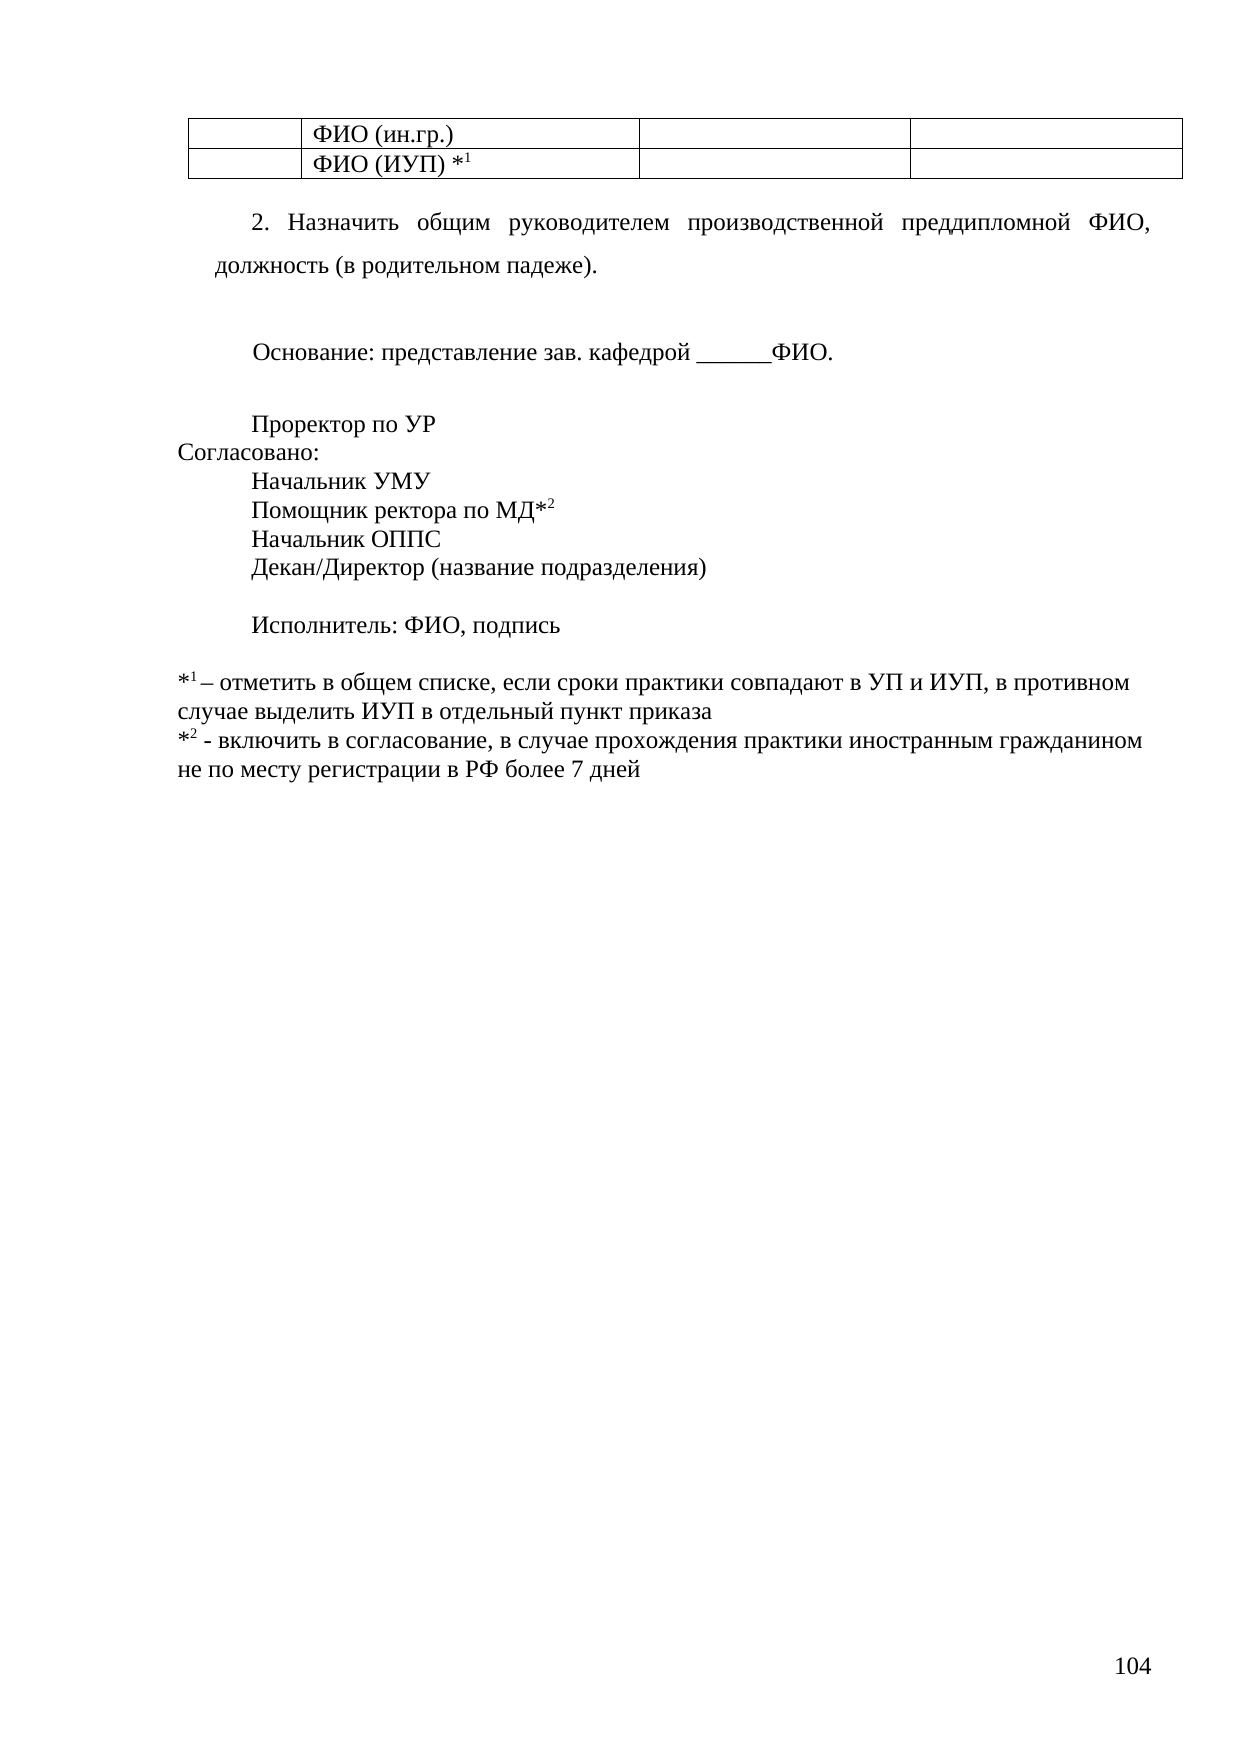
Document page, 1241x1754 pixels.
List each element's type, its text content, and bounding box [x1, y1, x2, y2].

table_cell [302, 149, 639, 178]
text *1 – отметить в общем списке, если сроки практики совпадают в УП и ИУП, в противном случае выделить ИУП в отдельный пункт приказа [177, 667, 1152, 725]
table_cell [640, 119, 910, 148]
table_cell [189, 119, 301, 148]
text Декан/Директор (название подразделения) [177, 552, 1152, 581]
text Начальник ОППС [177, 524, 1152, 552]
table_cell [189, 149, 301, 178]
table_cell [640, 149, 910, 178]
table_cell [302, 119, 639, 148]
text Начальник УМУ [177, 466, 1152, 495]
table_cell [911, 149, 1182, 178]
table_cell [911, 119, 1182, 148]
text Помощник ректора по МД*2 [177, 495, 1152, 524]
text Основание: представление зав. кафедрой ______ФИО. [65, 337, 1152, 366]
text 2. Назначить общим руководителем производственной преддипломной ФИО, должность (в родительном падеже). [215, 207, 1152, 279]
text Исполнитель: ФИО, подпись [177, 610, 1152, 639]
text Проректор по УР [177, 409, 1152, 437]
text Согласовано: [177, 437, 1152, 466]
text *2 - включить в согласование, в случае прохождения практики иностранным гражданином не по месту регистрации в РФ более 7 дней [177, 725, 1152, 782]
